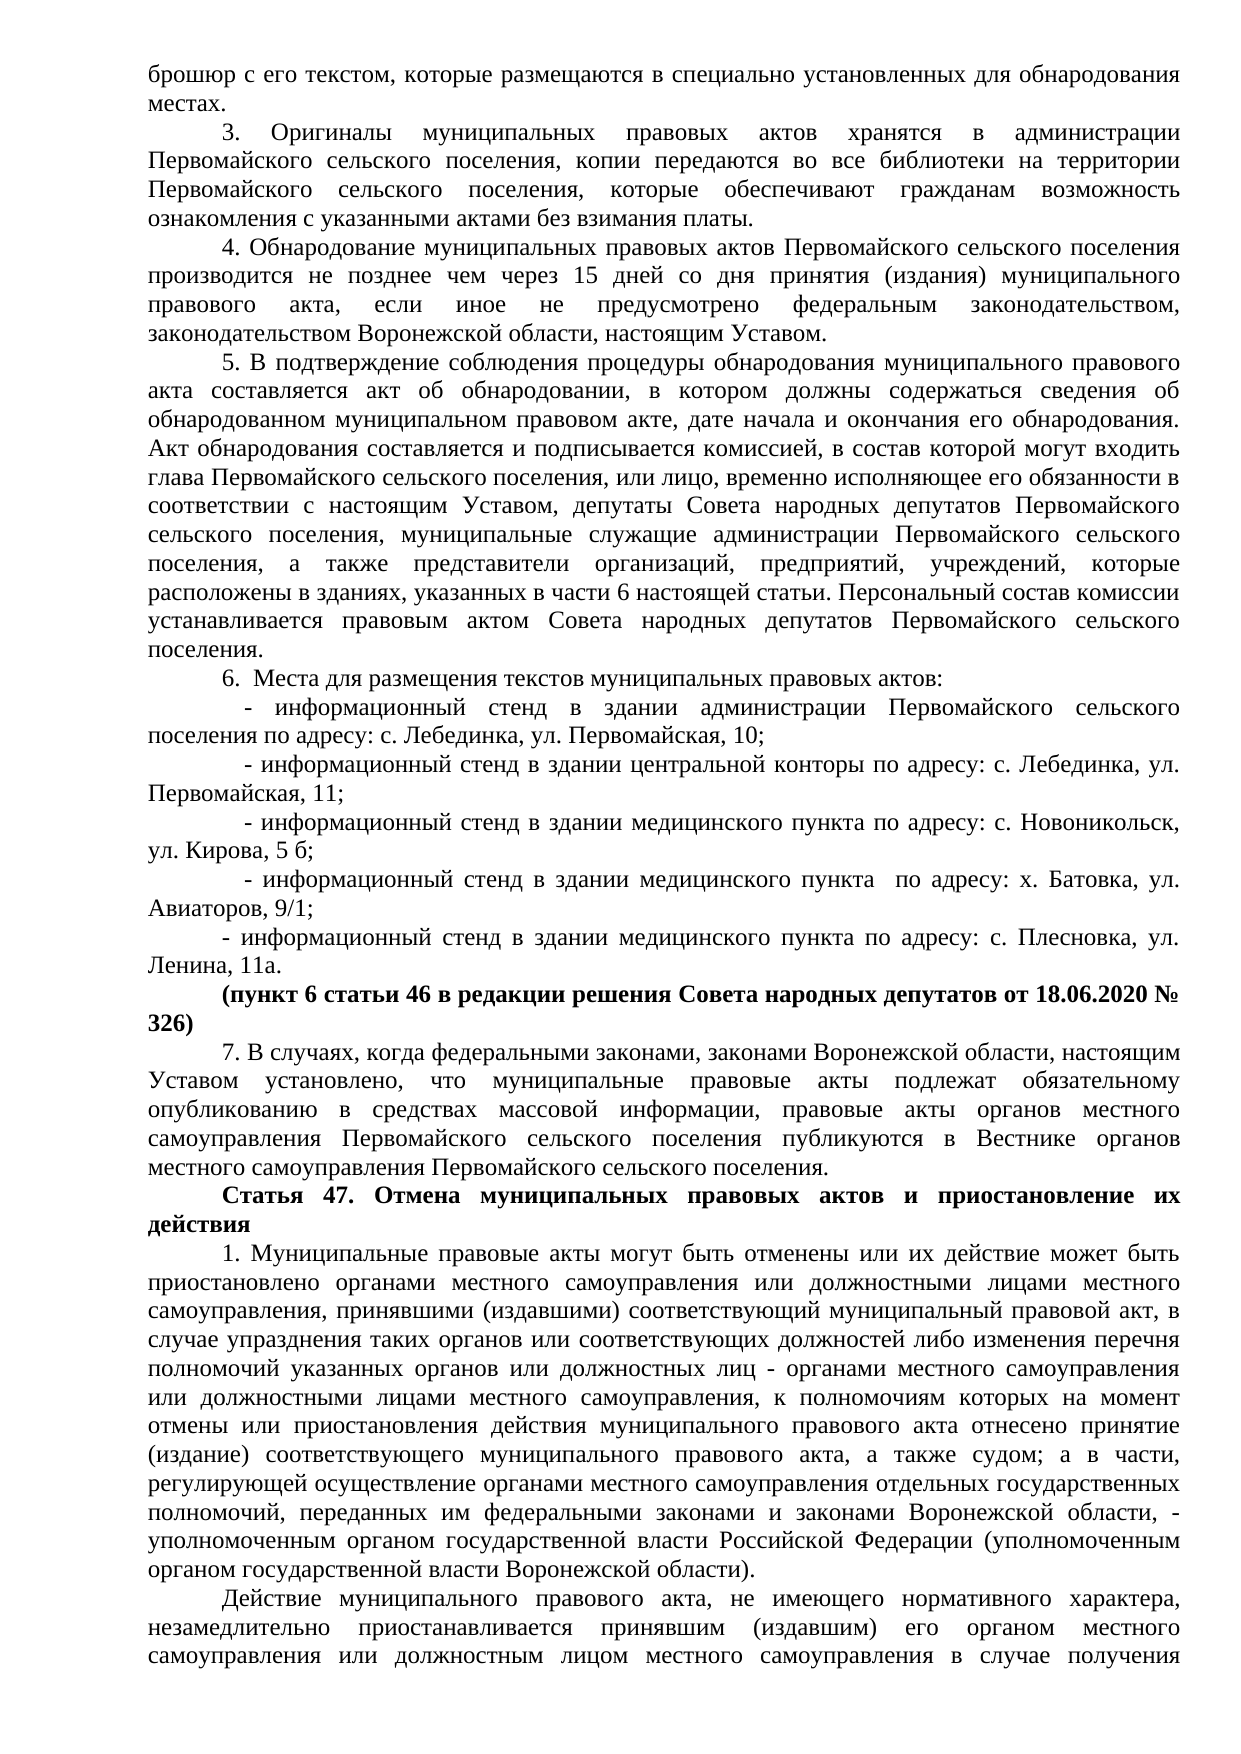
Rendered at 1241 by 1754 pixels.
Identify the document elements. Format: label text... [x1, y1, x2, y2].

text - информационный стенд в здании администрации Первомайского сельского поселения по адресу: с. Лебединка, ул. Первомайская, 10; [148, 692, 1181, 749]
text 1. Муниципальные правовые акты могут быть отменены или их действие может быть приостановлено органами местного самоуправления или должностными лицами местного самоуправления, принявшими (издавшими) соответствующий муниципальный правовой акт, в случае упразднения таких органов или соответствующих должностей либо изменения перечня полномочий указанных органов или должностных лиц - органами местного самоуправления или должностными лицами местного самоуправления, к полномочиям которых на момент отмены или приостановления действия муниципального правового акта отнесено принятие (издание) соответствующего муниципального правового акта, а также судом; а в части, регулирующей осуществление органами местного самоуправления отдельных государственных полномочий, переданных им федеральными законами и законами Воронежской области, - уполномоченным органом государственной власти Российской Федерации (уполномоченным органом государственной власти Воронежской области). [148, 1238, 1181, 1583]
text 5. В подтверждение соблюдения процедуры обнародования муниципального правового акта составляется акт об обнародовании, в котором должны содержаться сведения об обнародованном муниципальном правовом акте, дате начала и окончания его обнародования. Акт обнародования составляется и подписывается комиссией, в состав которой могут входить глава Первомайского сельского поселения, или лицо, временно исполняющее его обязанности в соответствии с настоящим Уставом, депутаты Совета народных депутатов Первомайского сельского поселения, муниципальные служащие администрации Первомайского сельского поселения, а также представители организаций, предприятий, учреждений, которые расположены в зданиях, указанных в части 6 настоящей статьи. Персональный состав комиссии устанавливается правовым актом Совета народных депутатов Первомайского сельского поселения. [148, 347, 1181, 663]
text 6. Места для размещения текстов муниципальных правовых актов: [148, 663, 1181, 692]
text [148, 59, 1181, 117]
text (пункт 6 статьи 46 в редакции решения Совета народных депутатов от 18.06.2020 № 326) [148, 979, 1181, 1037]
text Статья 47. Отмена муниципальных правовых актов и приостановление их действия [148, 1180, 1181, 1238]
text - информационный стенд в здании центральной конторы по адресу: с. Лебединка, ул. Первомайская, 11; [148, 749, 1181, 807]
text - информационный стенд в здании медицинского пункта по адресу: с. Плесновка, ул. Ленина, 11а. [148, 922, 1181, 979]
text 4. Обнародование муниципальных правовых актов Первомайского сельского поселения производится не позднее чем через 15 дней со дня принятия (издания) муниципального правового акта, если иное не предусмотрено федеральным законодательством, законодательством Воронежской области, настоящим Уставом. [148, 232, 1181, 347]
text - информационный стенд в здании медицинского пункта по адресу: х. Батовка, ул. Авиаторов, 9/1; [148, 864, 1181, 922]
text 7. В случаях, когда федеральными законами, законами Воронежской области, настоящим Уставом установлено, что муниципальные правовые акты подлежат обязательному опубликованию в средствах массовой информации, правовые акты органов местного самоуправления Первомайского сельского поселения публикуются в Вестнике органов местного самоуправления Первомайского сельского поселения. [148, 1037, 1181, 1180]
text - информационный стенд в здании медицинского пункта по адресу: с. Новоникольск, ул. Кирова, 5 б; [148, 807, 1181, 864]
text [148, 1583, 1181, 1669]
text 3. Оригиналы муниципальных правовых актов хранятся в администрации Первомайского сельского поселения, копии передаются во все библиотеки на территории Первомайского сельского поселения, которые обеспечивают гражданам возможность ознакомления с указанными актами без взимания платы. [148, 117, 1181, 232]
